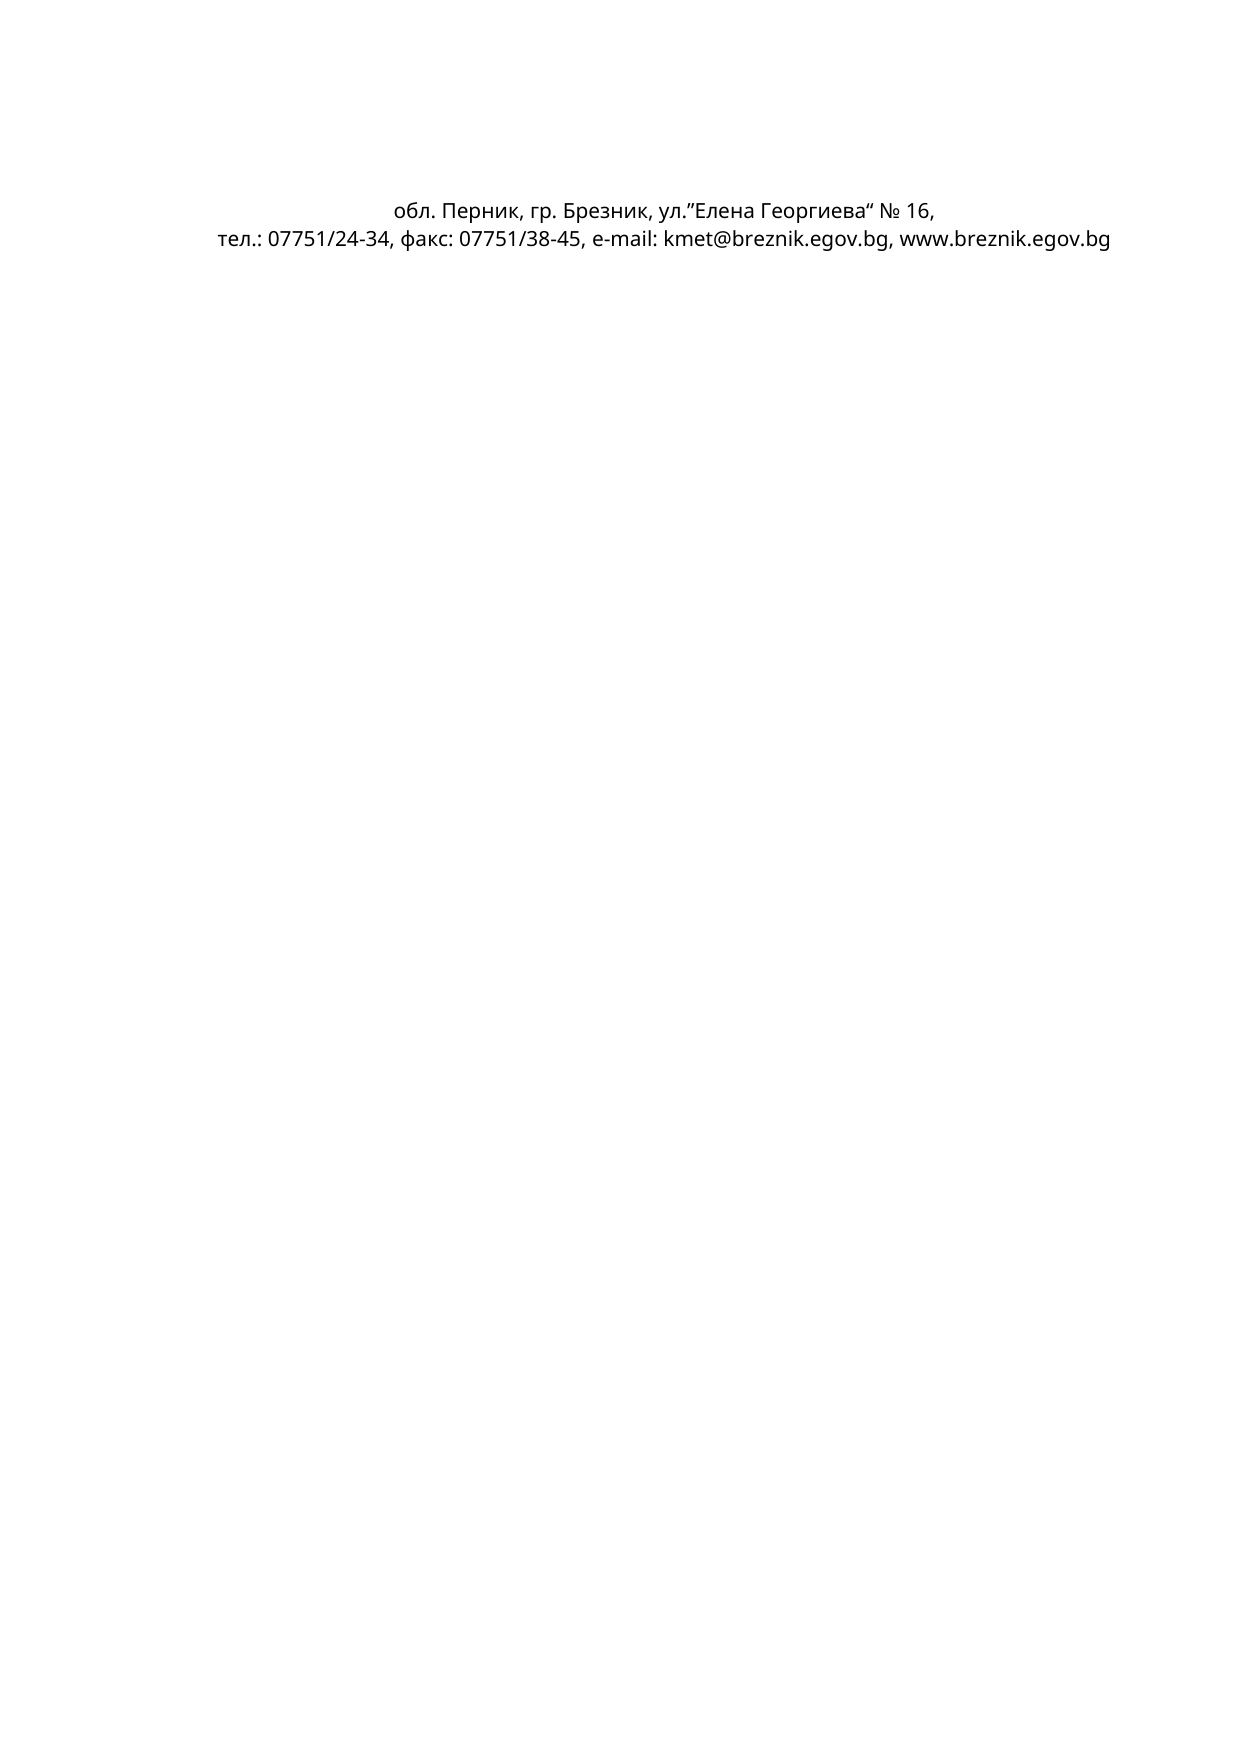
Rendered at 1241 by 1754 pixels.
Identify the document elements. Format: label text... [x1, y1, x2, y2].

text обл. Перник, гр. Брезник, ул.”Елена Георгиева“ № 16, [148, 196, 1181, 224]
text тел.: 07751/24-34, факс: 07751/38-45, е-mаil: kmet@breznik.egov.bg, www.breznik.egov.bg [148, 224, 1181, 253]
